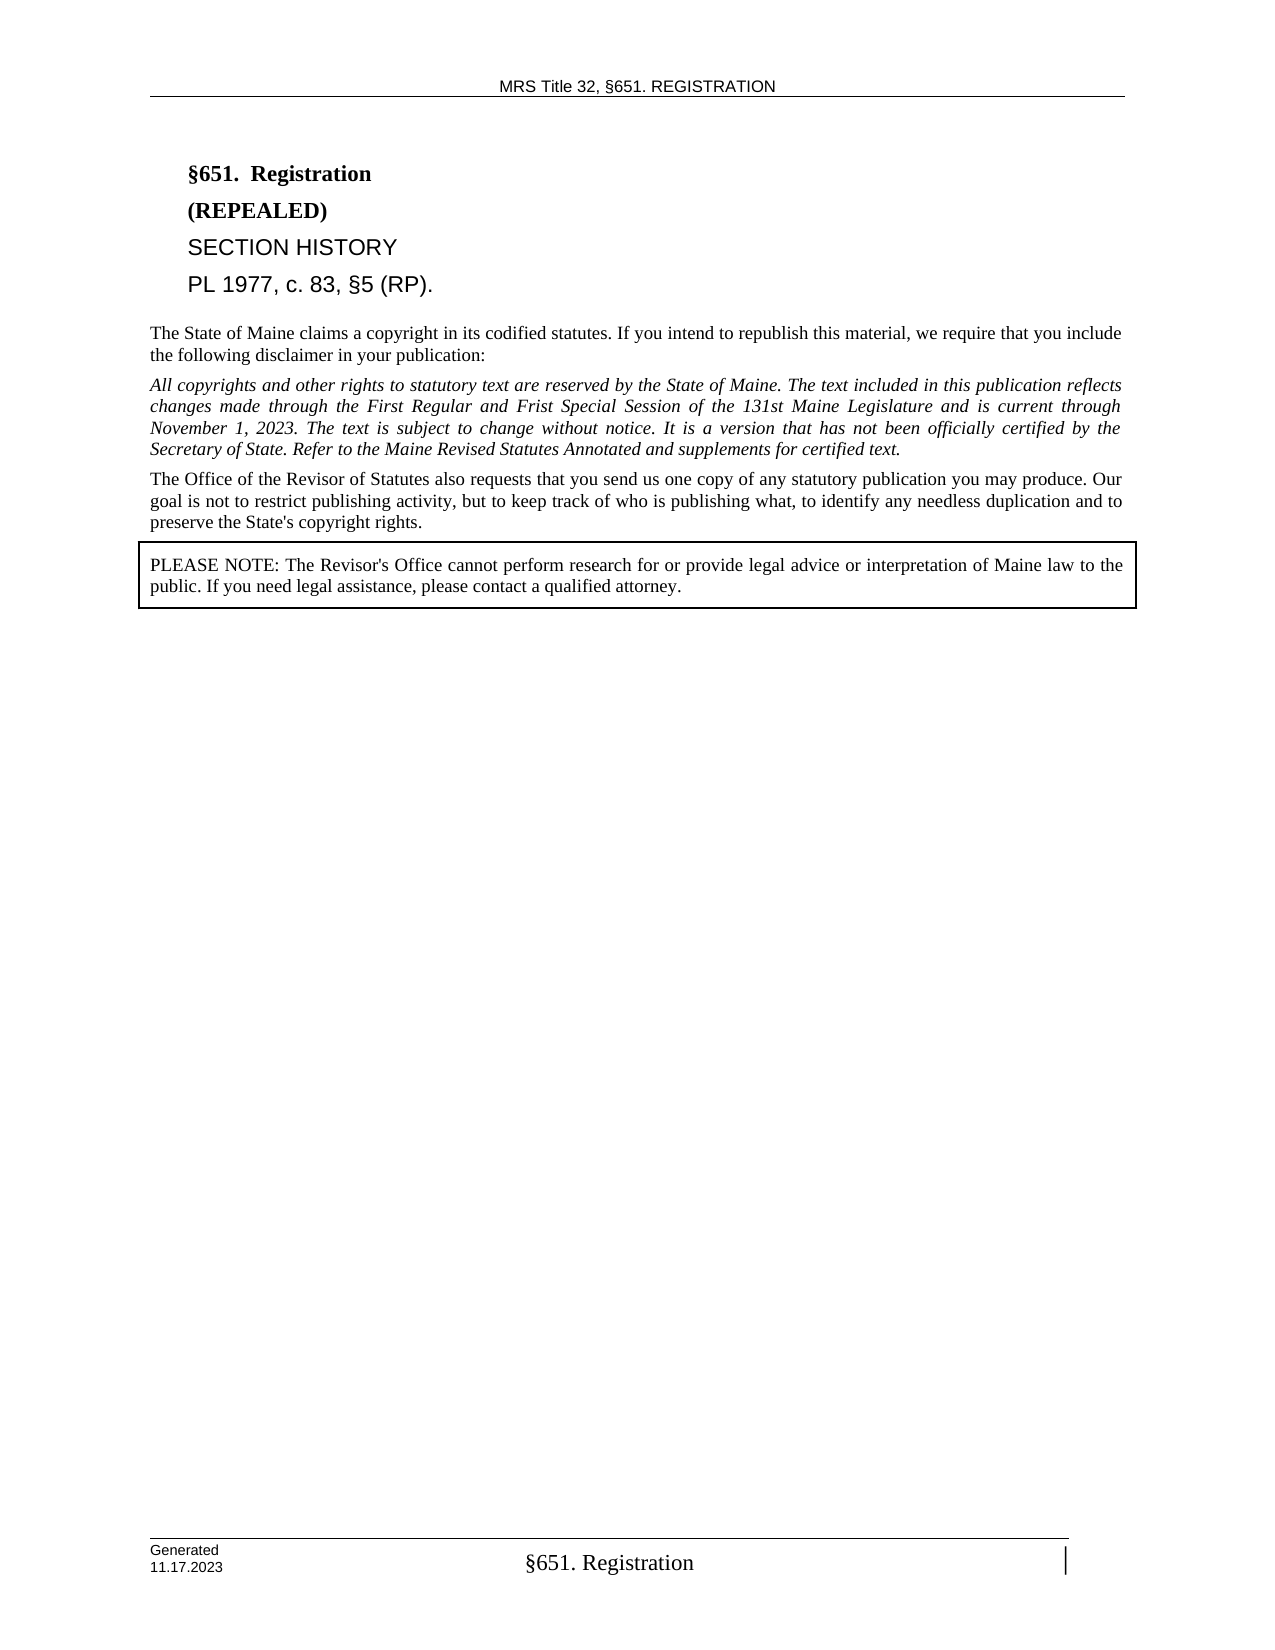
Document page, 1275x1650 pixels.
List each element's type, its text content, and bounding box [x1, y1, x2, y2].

text The State of Maine claims a copyright in its codified statutes. If you intend to republish this material, we require that you include the following disclaimer in your publication: [150, 322, 1125, 365]
text The Office of the Revisor of Statutes also requests that you send us one copy of any statutory publication you may produce. Our goal is not to restrict publishing activity, but to keep track of who is publishing what, to identify any needless duplication and to preserve the State's copyright rights. [150, 468, 1125, 533]
text All copyrights and other rights to statutory text are reserved by the State of Maine. The text included in this publication reflects changes made through the First Regular and Frist Special Session of the 131st Maine Legislature and is current through November 1, 2023 . The text is subject to change without notice. It is a version that has not been officially certified by the Secretary of State. Refer to the Maine Revised Statutes Annotated and supplements for certified text. [150, 373, 1125, 460]
text PLEASE NOTE: The Revisor's Office cannot perform research for or provide legal advice or interpretation of Maine law to the public. If you need legal assistance, please contact a qualified attorney. [140, 543, 1135, 607]
text (REPEALED) [187, 197, 1125, 223]
text §651. Registration [187, 160, 1125, 187]
text PL 1977, c. 83, §5 (RP). [187, 271, 1125, 297]
text SECTION HISTORY [187, 234, 1125, 260]
